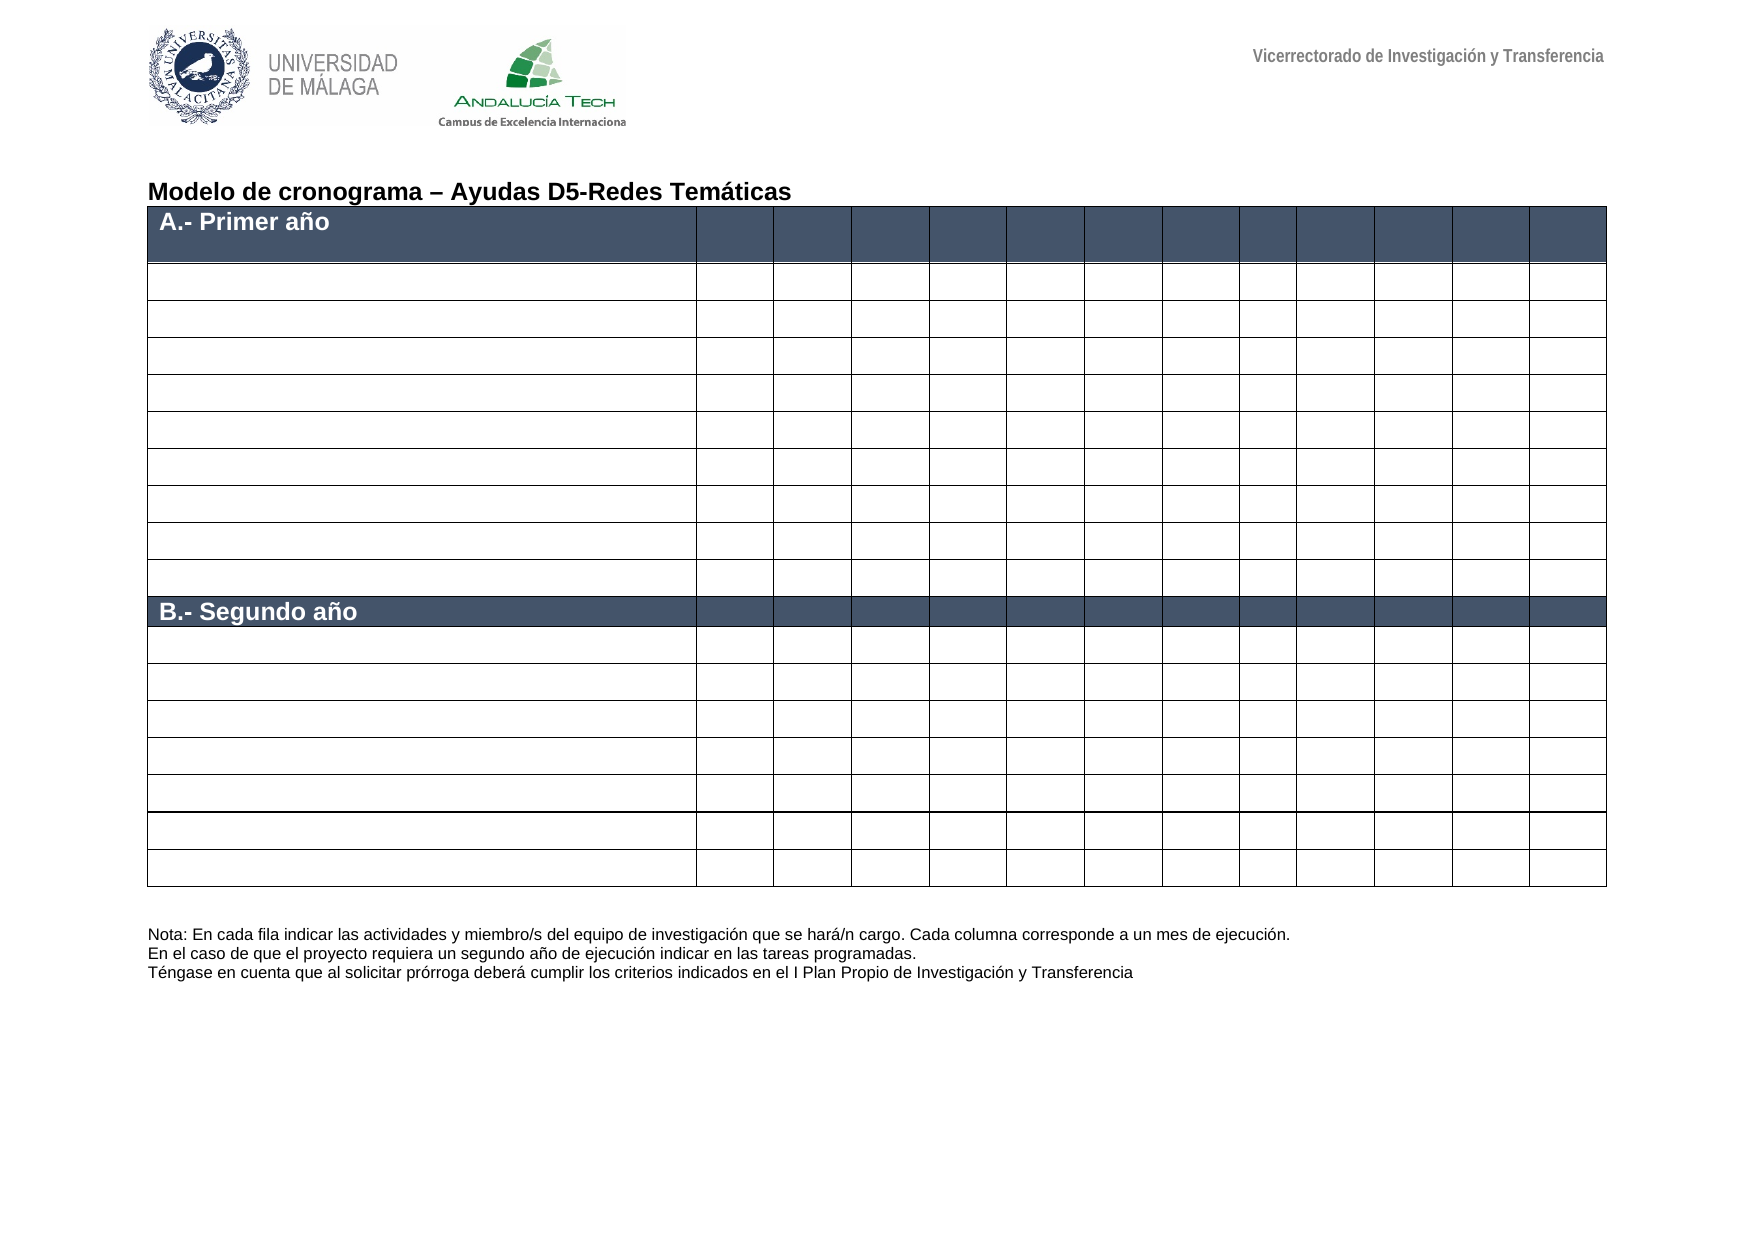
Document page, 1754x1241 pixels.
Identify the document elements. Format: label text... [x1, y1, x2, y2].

table_cell [1297, 338, 1374, 374]
table_cell [852, 523, 929, 559]
table_cell [1240, 701, 1296, 737]
table_cell [774, 850, 851, 886]
table_cell [1163, 597, 1239, 626]
table_cell [1163, 523, 1239, 559]
table_cell [1453, 738, 1529, 774]
table_cell [1085, 375, 1162, 411]
table_cell [774, 560, 851, 596]
table_cell [1375, 664, 1452, 700]
table_cell [1453, 338, 1529, 374]
table_cell [1375, 738, 1452, 774]
table_header [930, 207, 1006, 262]
table_cell [930, 738, 1006, 774]
table_cell [1240, 375, 1296, 411]
table_cell [1240, 775, 1296, 811]
table_cell [1453, 775, 1529, 811]
table_cell [774, 627, 851, 663]
table_cell [1240, 627, 1296, 663]
table_header [1007, 207, 1084, 262]
table_cell [148, 412, 696, 448]
table_cell [1453, 813, 1529, 848]
table_cell [148, 850, 696, 886]
table_cell # [1163, 301, 1239, 337]
table_cell [930, 775, 1006, 811]
table_header [1240, 207, 1296, 262]
table_cell [852, 375, 929, 411]
table_cell [697, 738, 773, 774]
table_cell [1163, 627, 1239, 663]
table_cell [1085, 738, 1162, 774]
table_cell [148, 775, 696, 811]
table_cell [697, 597, 773, 626]
table_cell [1375, 850, 1452, 886]
table_cell [1163, 701, 1239, 737]
table_cell [1007, 486, 1084, 522]
table_cell [1240, 813, 1296, 848]
table_cell [148, 560, 696, 596]
table_cell [1163, 738, 1239, 774]
table_cell [774, 775, 851, 811]
table_cell [1085, 486, 1162, 522]
table_cell [1085, 597, 1162, 626]
table_cell [1007, 701, 1084, 737]
text Nota: En cada fila indicar las actividades y miembro/s del equipo de investigación que se hará/n cargo. Cada columna corresponde a un mes de ejecución. [148, 925, 1606, 944]
table_cell [1085, 701, 1162, 737]
table_cell [852, 560, 929, 596]
table_cell [1163, 813, 1239, 848]
table_cell [1453, 664, 1529, 700]
table_cell [1453, 597, 1529, 626]
table_cell # [1007, 301, 1084, 337]
table_cell [1240, 301, 1296, 337]
table_cell [1085, 850, 1162, 886]
table_cell [1085, 523, 1162, 559]
table_cell [148, 338, 696, 374]
table_cell [774, 597, 851, 626]
table_cell [697, 264, 773, 299]
table_cell # [1297, 301, 1374, 337]
table_cell [1530, 850, 1606, 886]
table_cell [697, 338, 773, 374]
table_cell [148, 664, 696, 700]
table_cell [1453, 412, 1529, 448]
table_cell [1007, 664, 1084, 700]
table_cell [697, 813, 773, 848]
table_cell [1007, 597, 1084, 626]
table_cell [1163, 264, 1239, 299]
table_cell [697, 486, 773, 522]
table_header A.- Primer año [148, 207, 696, 262]
table_header [852, 207, 929, 262]
table_cell [1530, 597, 1606, 626]
table_cell [1530, 523, 1606, 559]
table_cell # [774, 301, 851, 337]
table_cell [697, 701, 773, 737]
table_cell [697, 775, 773, 811]
table_cell [1085, 560, 1162, 596]
table_cell [1007, 449, 1084, 485]
table_cell [1007, 338, 1084, 374]
table_cell [1163, 850, 1239, 886]
table_cell [1530, 701, 1606, 737]
table_cell [1375, 597, 1452, 626]
table_cell [1530, 560, 1606, 596]
table_cell [930, 627, 1006, 663]
table_cell [1007, 627, 1084, 663]
table_cell [1085, 775, 1162, 811]
table_cell [1530, 375, 1606, 411]
table_cell [930, 701, 1006, 737]
table_cell [930, 523, 1006, 559]
table_cell [1297, 701, 1374, 737]
table_cell [1375, 264, 1452, 299]
table_cell [1453, 486, 1529, 522]
table_cell [697, 375, 773, 411]
table_cell [930, 338, 1006, 374]
table_cell [1530, 449, 1606, 485]
table_cell [1163, 375, 1239, 411]
table_cell [1163, 338, 1239, 374]
table_cell [1297, 627, 1374, 663]
table_cell # [852, 301, 929, 337]
table_cell [148, 301, 696, 337]
table_cell # [1530, 301, 1606, 337]
table_cell [1007, 738, 1084, 774]
table_cell # [1453, 301, 1529, 337]
table_cell [697, 850, 773, 886]
table_cell [852, 850, 929, 886]
table_cell [1375, 775, 1452, 811]
table_cell [697, 627, 773, 663]
table_cell [930, 597, 1006, 626]
table_cell [1007, 850, 1084, 886]
table_header [1085, 207, 1162, 262]
table_cell [1297, 664, 1374, 700]
table_cell [852, 664, 929, 700]
table_cell [774, 701, 851, 737]
table_cell [148, 264, 696, 299]
table_cell [930, 449, 1006, 485]
table_cell [774, 664, 851, 700]
table_cell [1007, 412, 1084, 448]
table_cell [1530, 738, 1606, 774]
table_cell [1297, 775, 1374, 811]
table_cell B.- Segundo año [148, 597, 696, 626]
table_header [1530, 207, 1606, 262]
table_cell [774, 523, 851, 559]
table_cell [774, 738, 851, 774]
table_cell [852, 813, 929, 848]
table_cell # [1375, 301, 1452, 337]
table_cell [148, 375, 696, 411]
table_cell [930, 486, 1006, 522]
table_header [1163, 207, 1239, 262]
table_header [697, 207, 773, 262]
table_cell [1297, 264, 1374, 299]
table_cell [930, 412, 1006, 448]
table_cell [930, 813, 1006, 848]
table_cell [1240, 738, 1296, 774]
table_cell [1240, 338, 1296, 374]
table_cell [1007, 523, 1084, 559]
table_cell [1453, 449, 1529, 485]
table_cell [1297, 813, 1374, 848]
table_cell [1453, 850, 1529, 886]
table_header [1375, 207, 1452, 262]
table_cell [1163, 664, 1239, 700]
table_cell [1530, 664, 1606, 700]
table_cell [1530, 775, 1606, 811]
table_cell [1085, 664, 1162, 700]
table_cell [774, 412, 851, 448]
table_cell [697, 664, 773, 700]
table_cell [1530, 412, 1606, 448]
table_cell [1163, 775, 1239, 811]
table_cell [852, 627, 929, 663]
table_cell [930, 560, 1006, 596]
table_cell # [930, 301, 1006, 337]
table_cell [148, 701, 696, 737]
table_cell # [1085, 301, 1162, 337]
table_cell [1297, 560, 1374, 596]
table_cell [1297, 412, 1374, 448]
table_cell [774, 338, 851, 374]
table_cell [1240, 664, 1296, 700]
table_cell [1240, 523, 1296, 559]
table_header [1453, 207, 1529, 262]
table_cell [852, 597, 929, 626]
table_cell [697, 412, 773, 448]
picture [147, 25, 626, 125]
table_cell [1085, 338, 1162, 374]
table_cell [1375, 375, 1452, 411]
table_cell [1375, 486, 1452, 522]
table_cell [852, 338, 929, 374]
table_cell [1085, 813, 1162, 848]
table_cell [774, 486, 851, 522]
table_cell [1297, 375, 1374, 411]
table_cell [1530, 627, 1606, 663]
table_cell [1007, 813, 1084, 848]
table_cell [852, 486, 929, 522]
table_cell [697, 449, 773, 485]
table_cell [774, 449, 851, 485]
table_cell [1375, 813, 1452, 848]
table_cell [148, 523, 696, 559]
table_cell [1375, 523, 1452, 559]
table_cell [1297, 850, 1374, 886]
table_cell [697, 560, 773, 596]
table_cell [1163, 449, 1239, 485]
table_cell [1297, 597, 1374, 626]
table_cell [852, 775, 929, 811]
table_cell [930, 375, 1006, 411]
table_cell [1453, 523, 1529, 559]
table_cell [1375, 449, 1452, 485]
table_cell [1240, 264, 1296, 299]
table_cell [148, 738, 696, 774]
table_cell [148, 449, 696, 485]
table_cell [1530, 813, 1606, 848]
table_cell [1007, 264, 1084, 299]
table_cell [1530, 264, 1606, 299]
table_cell [1240, 486, 1296, 522]
table_cell [1530, 486, 1606, 522]
table_cell [148, 486, 696, 522]
table_header [774, 207, 851, 262]
table_cell [1163, 486, 1239, 522]
table_cell [1163, 560, 1239, 596]
table_cell [1297, 486, 1374, 522]
text Modelo de cronograma – Ayudas D5-Redes Temáticas [148, 177, 1606, 206]
table_cell [774, 375, 851, 411]
table_cell [1375, 560, 1452, 596]
table_cell [1453, 375, 1529, 411]
table_cell [774, 813, 851, 848]
table_cell [1297, 449, 1374, 485]
table_cell [774, 264, 851, 299]
table_cell [1240, 560, 1296, 596]
table_cell [1085, 264, 1162, 299]
table_cell [1085, 627, 1162, 663]
table_cell [1453, 627, 1529, 663]
table_header [1297, 207, 1374, 262]
table_cell [1163, 412, 1239, 448]
table_cell [852, 412, 929, 448]
table_cell [852, 701, 929, 737]
table_cell [1240, 597, 1296, 626]
table_cell [1240, 850, 1296, 886]
table_cell [1453, 701, 1529, 737]
table_cell [1240, 449, 1296, 485]
table_cell [1375, 701, 1452, 737]
text Téngase en cuenta que al solicitar prórroga deberá cumplir los criterios indicados en el I Plan Propio de Investigación y Transferencia [148, 963, 1606, 982]
text En el caso de que el proyecto requiera un segundo año de ejecución indicar en las tareas programadas. [148, 944, 1606, 963]
table_cell [852, 264, 929, 299]
table_cell [1375, 412, 1452, 448]
table_cell [1453, 264, 1529, 299]
table_cell [1007, 775, 1084, 811]
table_cell [852, 449, 929, 485]
table_cell [697, 523, 773, 559]
table_cell [1240, 412, 1296, 448]
table_cell [1375, 338, 1452, 374]
table_cell [1453, 560, 1529, 596]
table_cell [930, 664, 1006, 700]
table_cell [930, 264, 1006, 299]
table_cell [1297, 738, 1374, 774]
table_cell [1007, 375, 1084, 411]
table_cell [1375, 627, 1452, 663]
table_cell [148, 813, 696, 848]
table_cell [1085, 449, 1162, 485]
table_cell [148, 627, 696, 663]
table_cell [1085, 412, 1162, 448]
table_cell [1297, 523, 1374, 559]
table_cell # [697, 301, 773, 337]
table_cell [1530, 338, 1606, 374]
table_cell [852, 738, 929, 774]
table_cell [930, 850, 1006, 886]
table_cell [1007, 560, 1084, 596]
